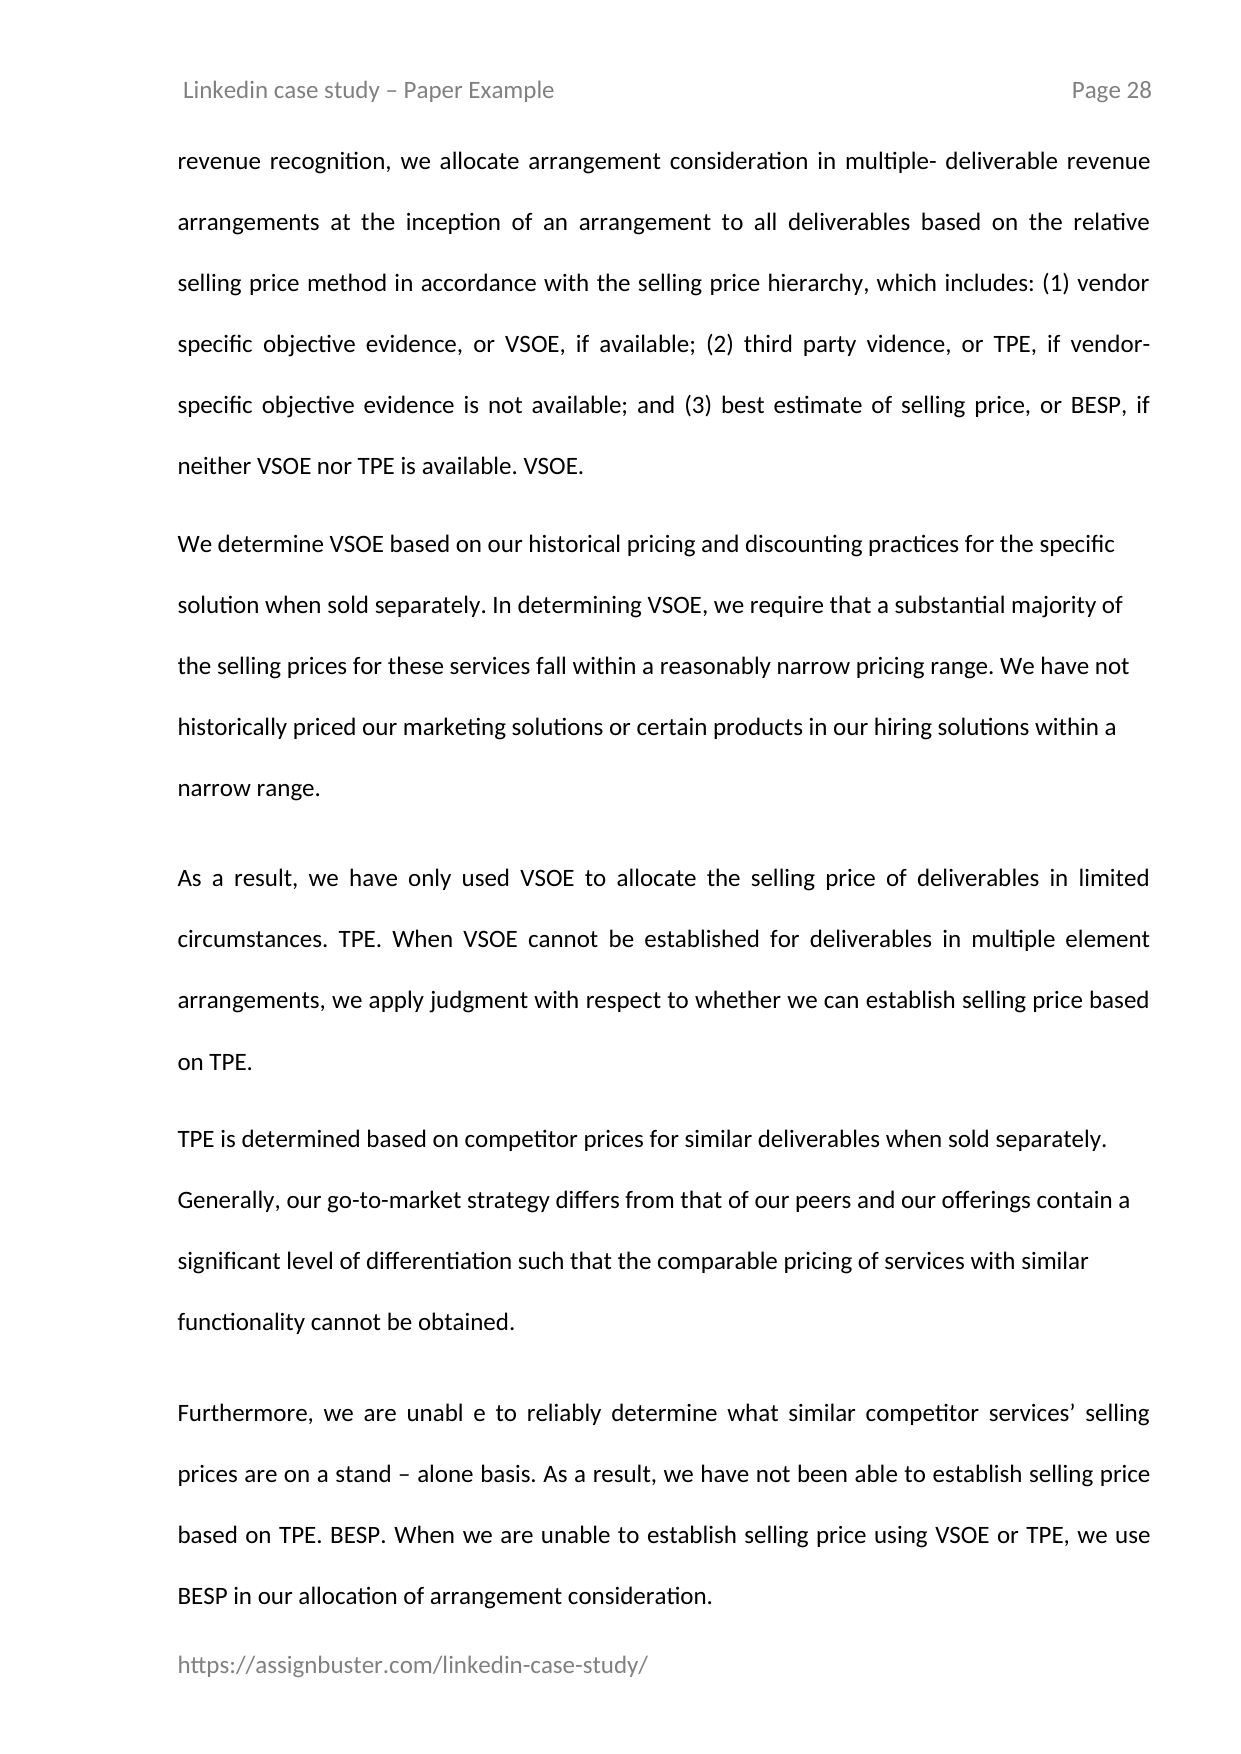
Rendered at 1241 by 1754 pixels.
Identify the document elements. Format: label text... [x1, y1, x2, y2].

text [177, 145, 1152, 481]
text As a result, we have only used VSOE to allocate the selling price of deliverables in limited circumstances. TPE. When VSOE cannot be established for deliverables in multiple element arrangements, we apply judgment with respect to whether we can establish selling price based on TPE. [177, 863, 1152, 1076]
text TPE is determined based on competitor prices for similar deliverables when sold separately. Generally, our go-to-market strategy differs from that of our peers and our offerings contain a significant level of differentiation such that the comparable pricing of services with similar functionality cannot be obtained. [177, 1123, 1152, 1337]
text Furthermore, we are unabl e to reliably determine what similar competitor services’ selling prices are on a stand – alone basis. As a result, we have not been able to establish selling price based on TPE. BESP. When we are unable to establish selling price using VSOE or TPE, we use BESP in our allocation of arrangement consideration. [177, 1397, 1152, 1611]
text We determine VSOE based on our historical pricing and discounting practices for the specific solution when sold separately. In determining VSOE, we require that a substantial majority of the selling prices for these services fall within a reasonably narrow pricing range. We have not historically priced our marketing solutions or certain products in our hiring solutions within a narrow range. [177, 528, 1152, 803]
